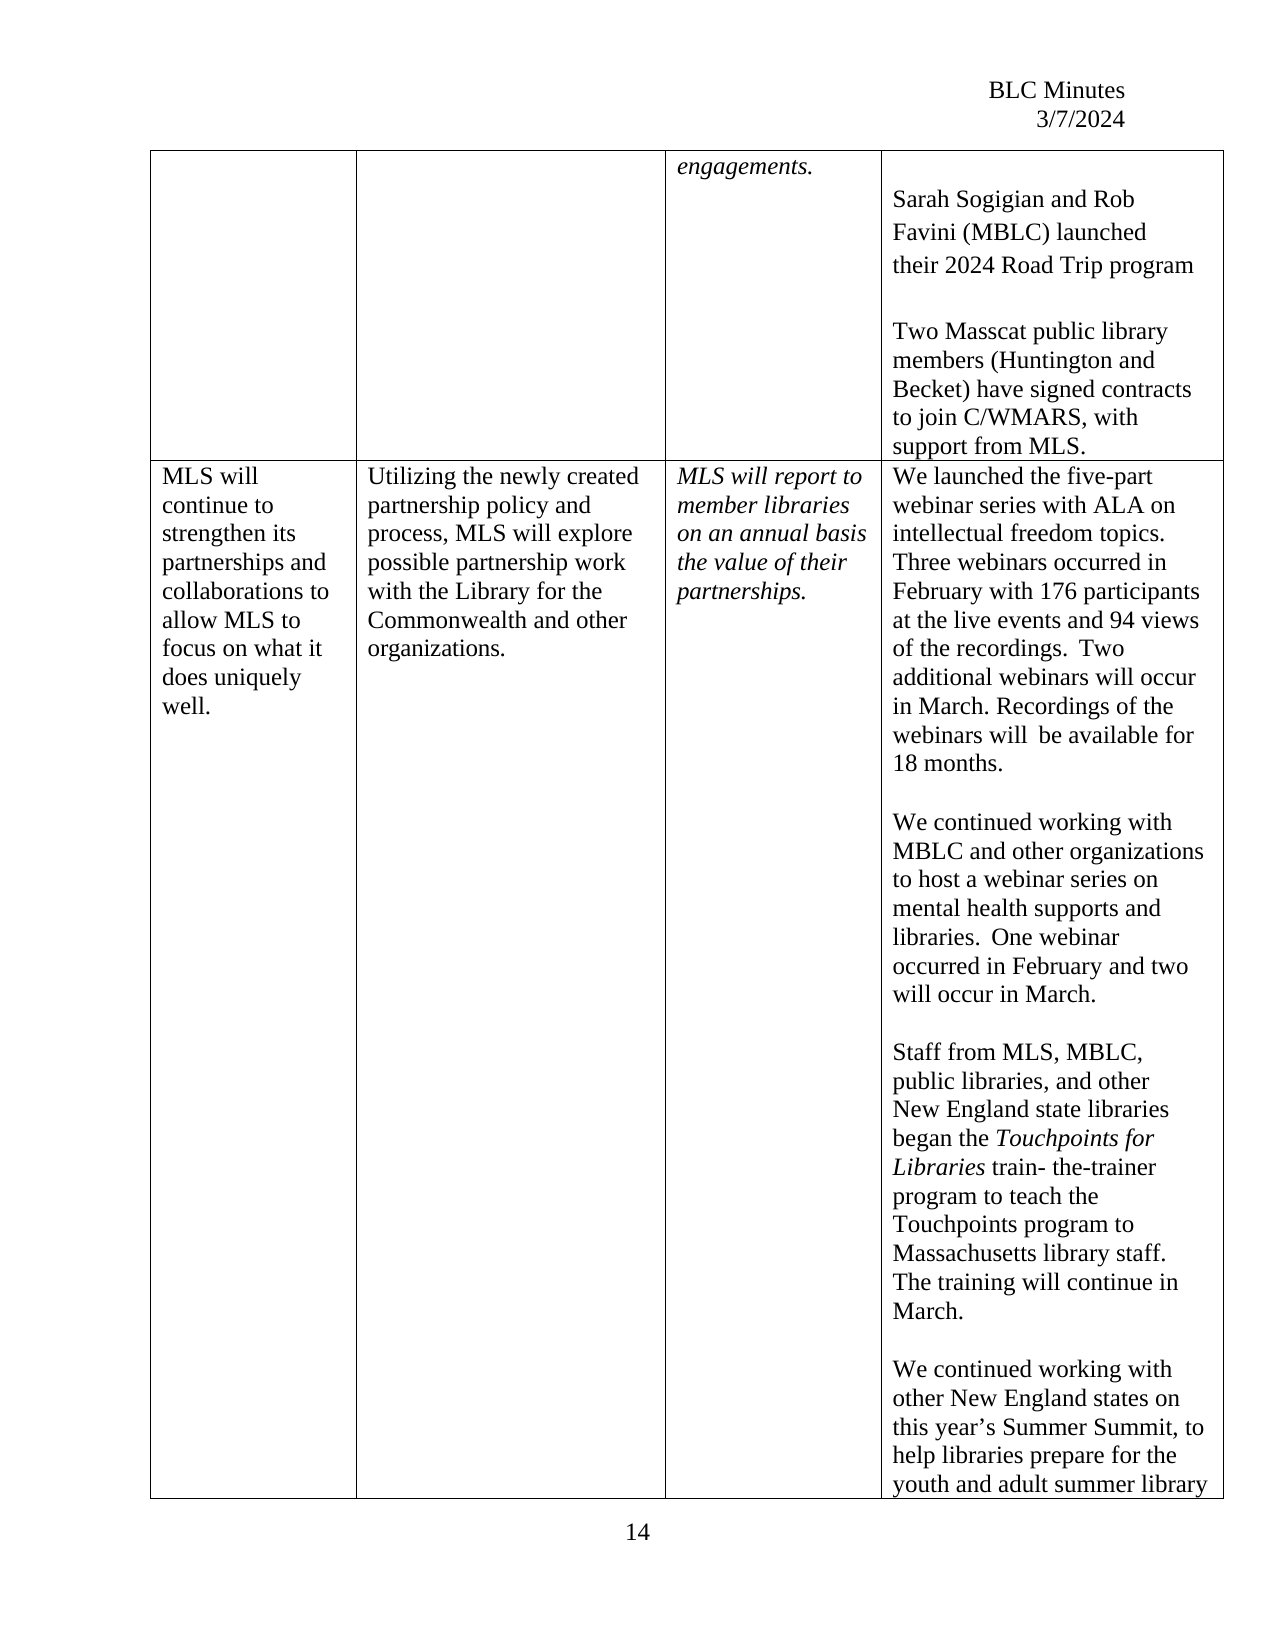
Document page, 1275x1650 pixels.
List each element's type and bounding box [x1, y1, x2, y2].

table_cell [666, 461, 881, 1498]
table_cell [882, 151, 1223, 460]
table_cell [151, 151, 356, 460]
table_cell [666, 151, 881, 460]
table_cell [151, 461, 356, 1498]
table_cell [357, 151, 665, 460]
table_cell [882, 461, 1223, 1498]
table_cell [357, 461, 665, 1498]
